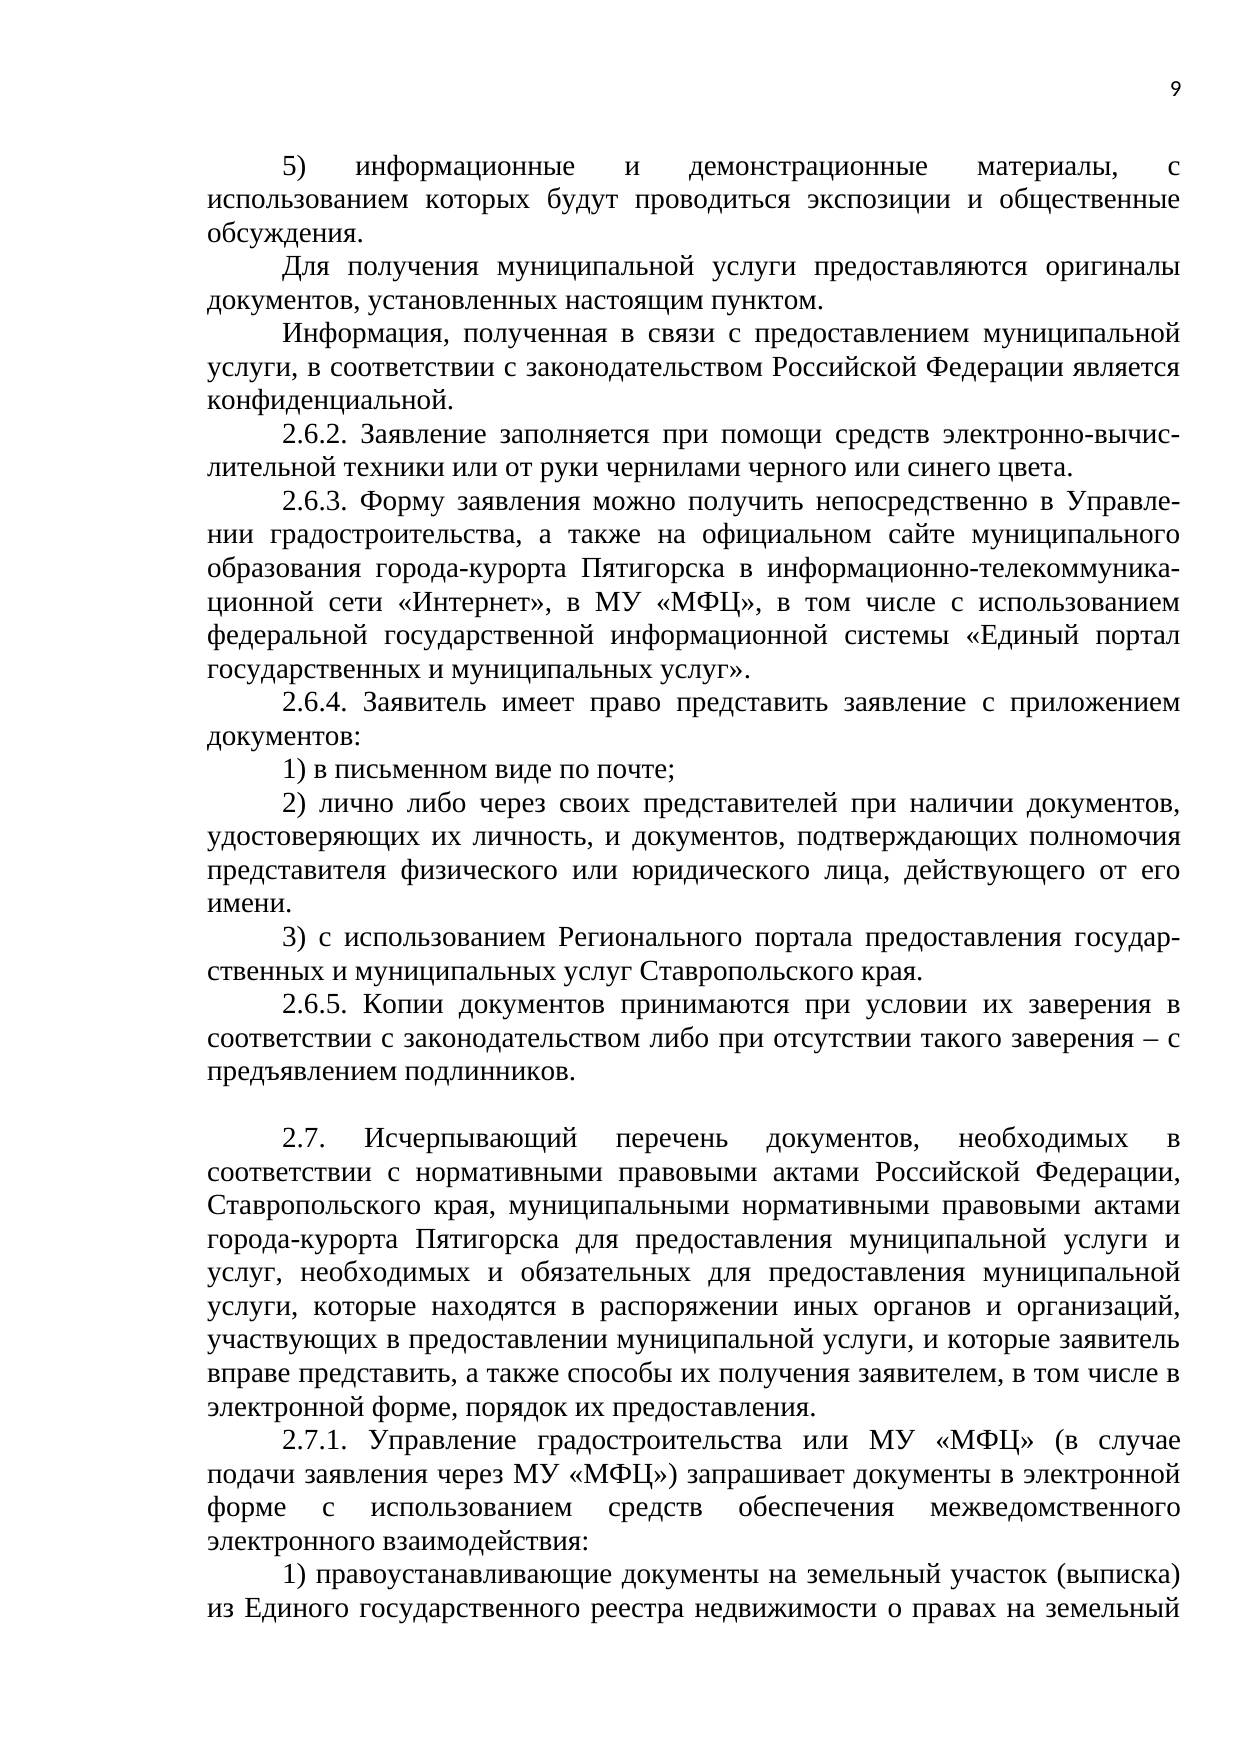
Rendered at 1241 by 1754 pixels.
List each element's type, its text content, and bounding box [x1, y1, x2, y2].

text 2.7.1. Управление градостроительства или МУ «МФЦ» (в случае подачи заявления через МУ «МФЦ») запрашивает документы в электронной форме с использованием средств обеспечения межведомственного электронного взаимодействия: [207, 1422, 1181, 1556]
text 5) информационные и демонстрационные материалы, с использованием которых будут проводиться экспозиции и общественные обсуждения. [207, 148, 1181, 248]
list 2.6.2. Заявление заполняется при помощи средств электронно-вычис-лительной техники или от руки чернилами черного или синего цвета. [207, 416, 1181, 483]
text 1) в письменном виде по почте; [207, 751, 1181, 785]
text 3) с использованием Регионального портала предоставления государ-ственных и муниципальных услуг Ставропольского края. [207, 919, 1181, 986]
text 2.6.4. Заявитель имеет право представить заявление с приложением документов: [207, 684, 1181, 751]
text 2.6.3. Форму заявления можно получить непосредственно в Управле-нии градостроительства, а также на официальном сайте муниципального образования города-курорта Пятигорска в информационно-телекоммуника-ционной сети «Интернет», в МУ «МФЦ», в том числе с использованием федеральной государственной информационной системы «Единый портал государственных и муниципальных услуг». [207, 483, 1181, 684]
text 2.7. Исчерпывающий перечень документов, необходимых в соответствии с нормативными правовыми актами Российской Федерации, Ставропольского края, муниципальными нормативными правовыми актами города-курорта Пятигорска для предоставления муниципальной услуги и услуг, необходимых и обязательных для предоставления муниципальной услуги, которые находятся в распоряжении иных органов и организаций, участвующих в предоставлении муниципальной услуги, и которые заявитель вправе представить, а также способы их получения заявителем, в том числе в электронной форме, порядок их предоставления. [207, 1120, 1181, 1422]
text Для получения муниципальной услуги предоставляются оригиналы документов, установленных настоящим пунктом. [207, 248, 1181, 315]
text 2) лично либо через своих представителей при наличии документов, удостоверяющих их личность, и документов, подтверждающих полномочия представителя физического или юридического лица, действующего от его имени. [207, 785, 1181, 919]
text Информация, полученная в связи с предоставлением муниципальной услуги, в соответствии с законодательством Российской Федерации является конфиденциальной. [207, 315, 1181, 416]
text 2.6.5. Копии документов принимаются при условии их заверения в соответствии с законодательством либо при отсутствии такого заверения – с предъявлением подлинников. [207, 986, 1181, 1087]
